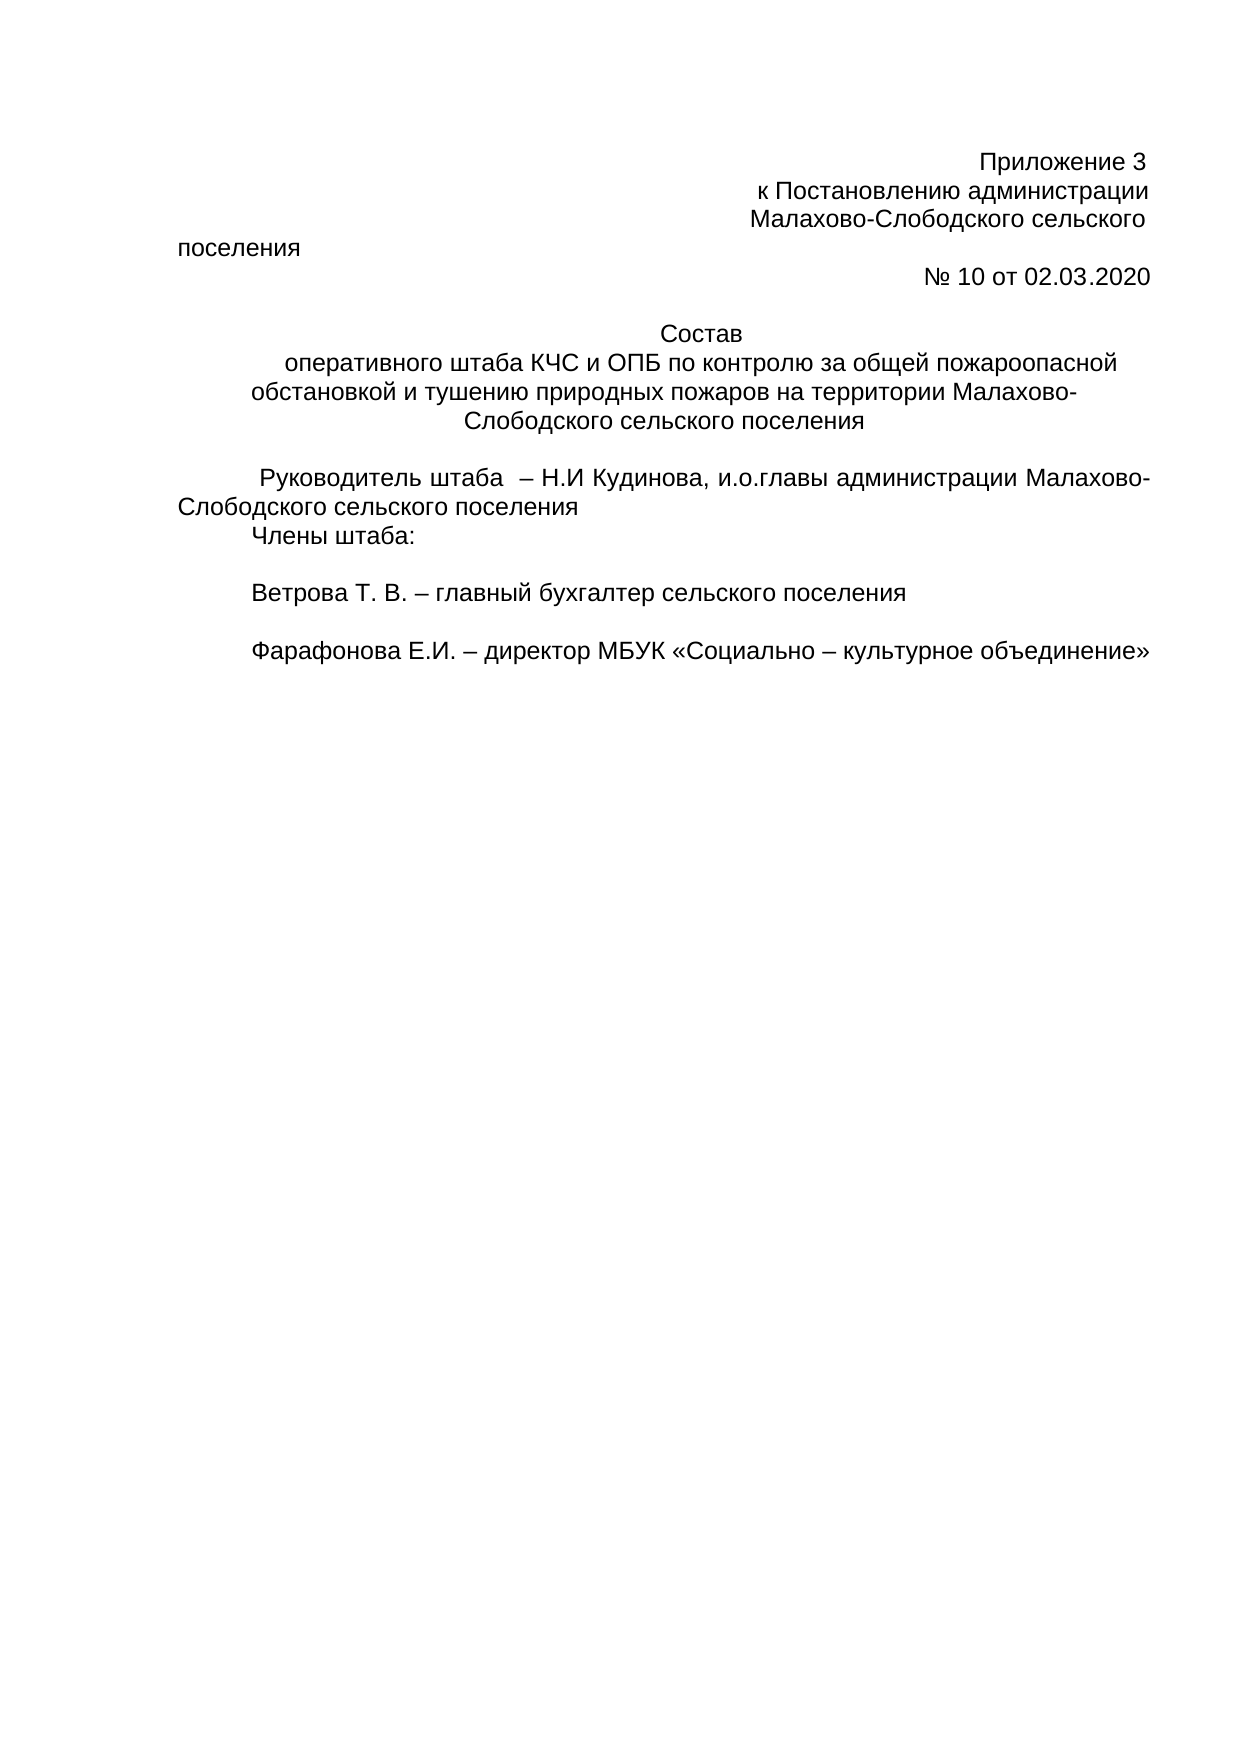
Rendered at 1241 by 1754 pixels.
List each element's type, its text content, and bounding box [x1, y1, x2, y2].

text Члены штаба: [177, 521, 1152, 549]
text Руководитель штаба – Н.И Кудинова, и.о.главы администрации Малахово-Слободского сельского поселения [177, 463, 1152, 521]
text Состав [177, 319, 1152, 348]
text к Постановлению администрации [177, 176, 1152, 204]
text № 10 от 02.03.2020 [177, 262, 1152, 291]
text Фарафонова Е.И. – директор МБУК «Социально – культурное объединение» [177, 636, 1152, 664]
text Ветрова Т. В. – главный бухгалтер сельского поселения [177, 578, 1152, 607]
text Малахово-Слободского сельского поселения [177, 204, 1152, 262]
text Приложение 3 [177, 147, 1152, 176]
text оперативного штаба КЧС и ОПБ по контролю за общей пожароопасной обстановкой и тушению природных пожаров на территории Малахово-Слободского сельского поселения [177, 348, 1152, 434]
